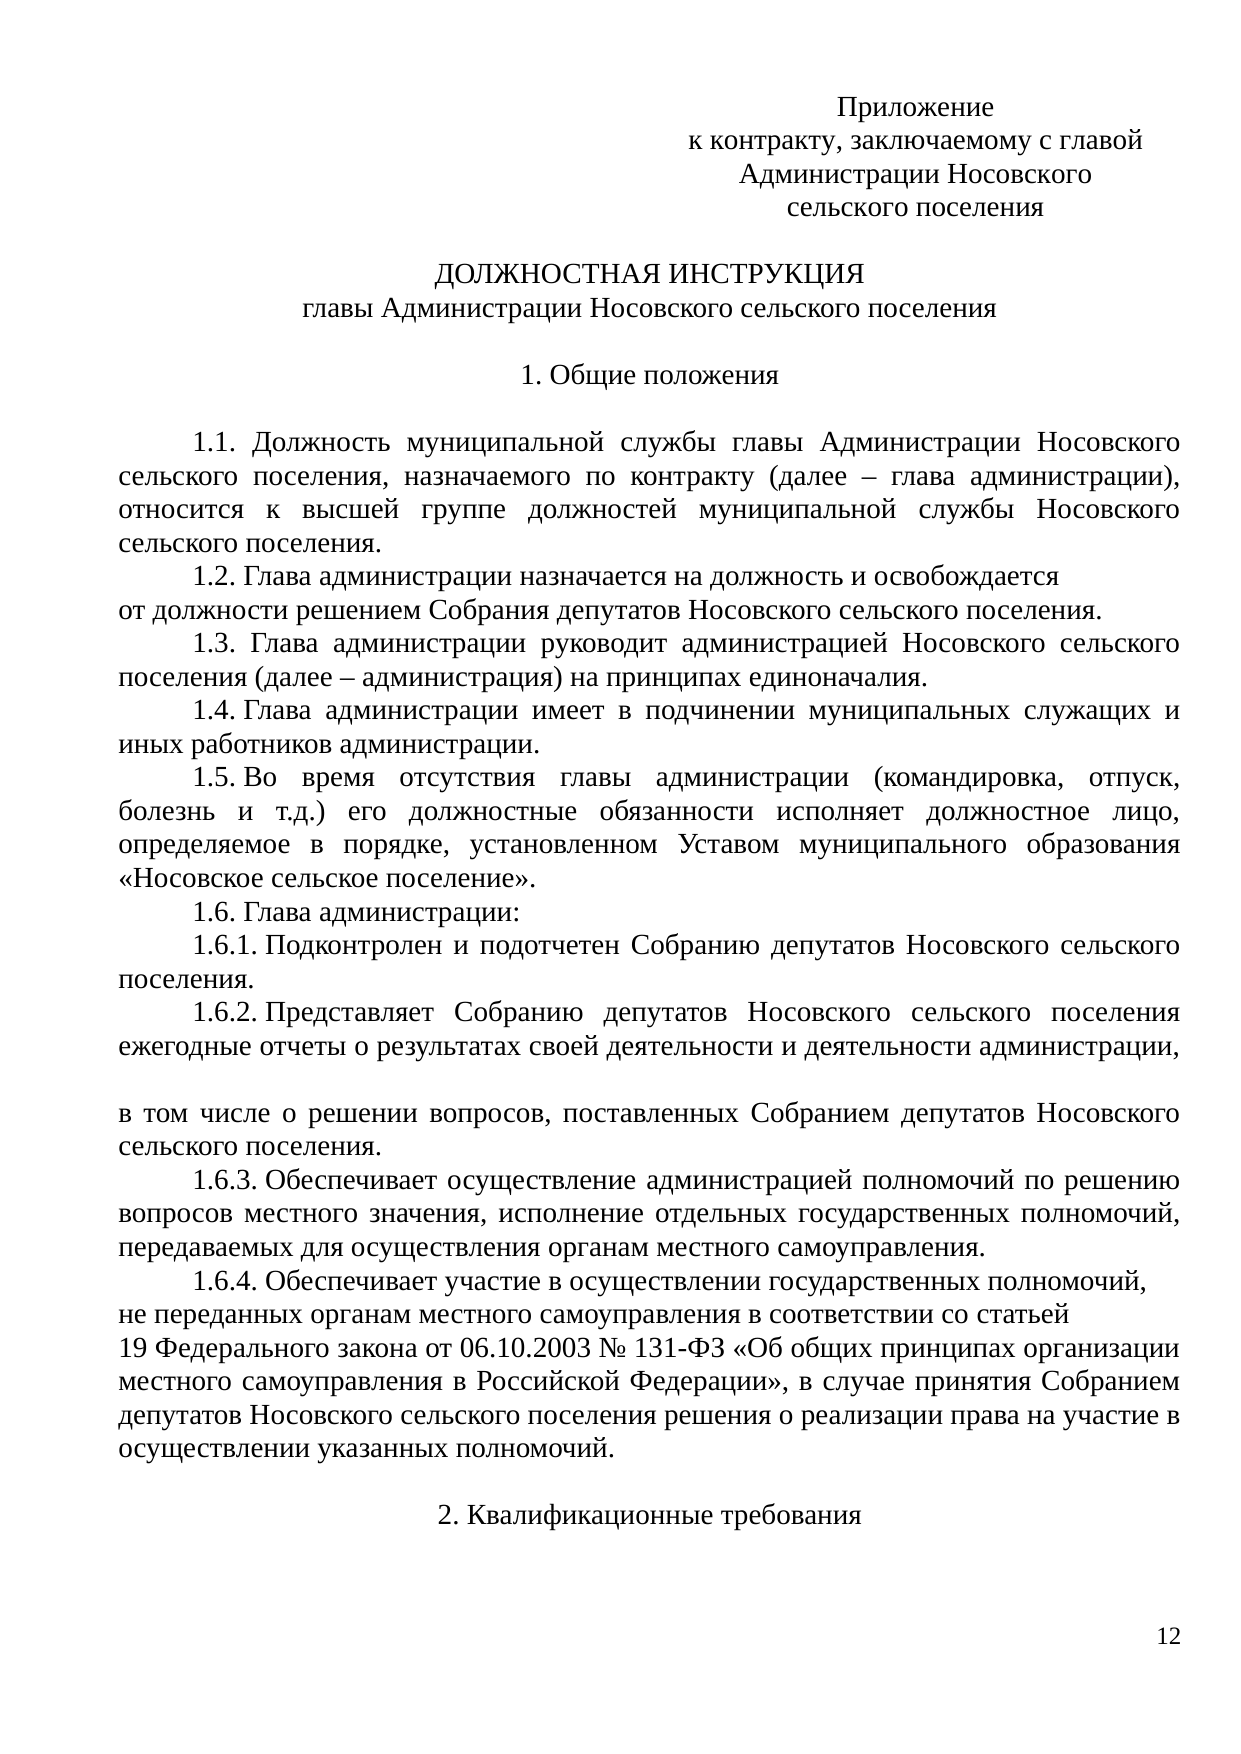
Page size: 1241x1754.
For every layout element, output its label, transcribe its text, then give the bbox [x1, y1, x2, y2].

text 1.4. Глава администрации имеет в подчинении муниципальных служащих и иных работников администрации. [118, 692, 1181, 759]
text 1. Общие положения [118, 357, 1181, 391]
text 1.2. Глава администрации назначается на должность и освобождается от должности решением Собрания депутатов Носовского сельского поселения. [118, 558, 1181, 625]
text 1.6.2. Представляет Собранию депутатов Носовского сельского поселения ежегодные отчеты о результатах своей деятельности и деятельности администрации, в том числе о решении вопросов, поставленных Собранием депутатов Носовского сельского поселения. [118, 994, 1181, 1162]
text 1.6.1. Подконтролен и подотчетен Собранию депутатов Носовского сельского поселения. [118, 927, 1181, 994]
text главы Администрации Носовского сельского поселения [118, 290, 1181, 323]
text ДОЛЖНОСТНАЯ ИНСТРУКЦИЯ [118, 256, 1181, 290]
text Приложение [650, 89, 1181, 122]
text 1.1. Должность муниципальной службы главы Администрации Носовского сельского поселения, назначаемого по контракту (далее – глава администрации), относится к высшей группе должностей муниципальной службы Носовского сельского поселения. [118, 424, 1181, 558]
text 1.6. Глава администрации: [118, 894, 1181, 927]
text 1.6.4. Обеспечивает участие в осуществлении государственных полномочий, не переданных органам местного самоуправления в соответствии со статьей 19 Федерального закона от 06.10.2003 № 131-ФЗ «Об общих принципах организации местного самоуправления в Российской Федерации», в случае принятия Собранием депутатов Носовского сельского поселения решения о реализации права на участие в осуществлении указанных полномочий. [118, 1263, 1181, 1464]
text 1.5. Во время отсутствия главы администрации (командировка, отпуск, болезнь и т.д.) его должностные обязанности исполняет должностное лицо, определяемое в порядке, установленном Уставом муниципального образования «Носовское сельское поселение». [118, 759, 1181, 894]
text к контракту, заключаемому с главой Администрации Носовского [650, 122, 1181, 189]
text 2. Квалификационные требования [118, 1497, 1181, 1531]
text 1.6.3. Обеспечивает осуществление администрацией полномочий по решению вопросов местного значения, исполнение отдельных государственных полномочий, передаваемых для осуществления органам местного самоуправления. [118, 1162, 1181, 1263]
text сельского поселения [650, 189, 1181, 223]
text 1.3. Глава администрации руководит администрацией Носовского сельского поселения (далее – администрация) на принципах единоначалия. [118, 625, 1181, 692]
